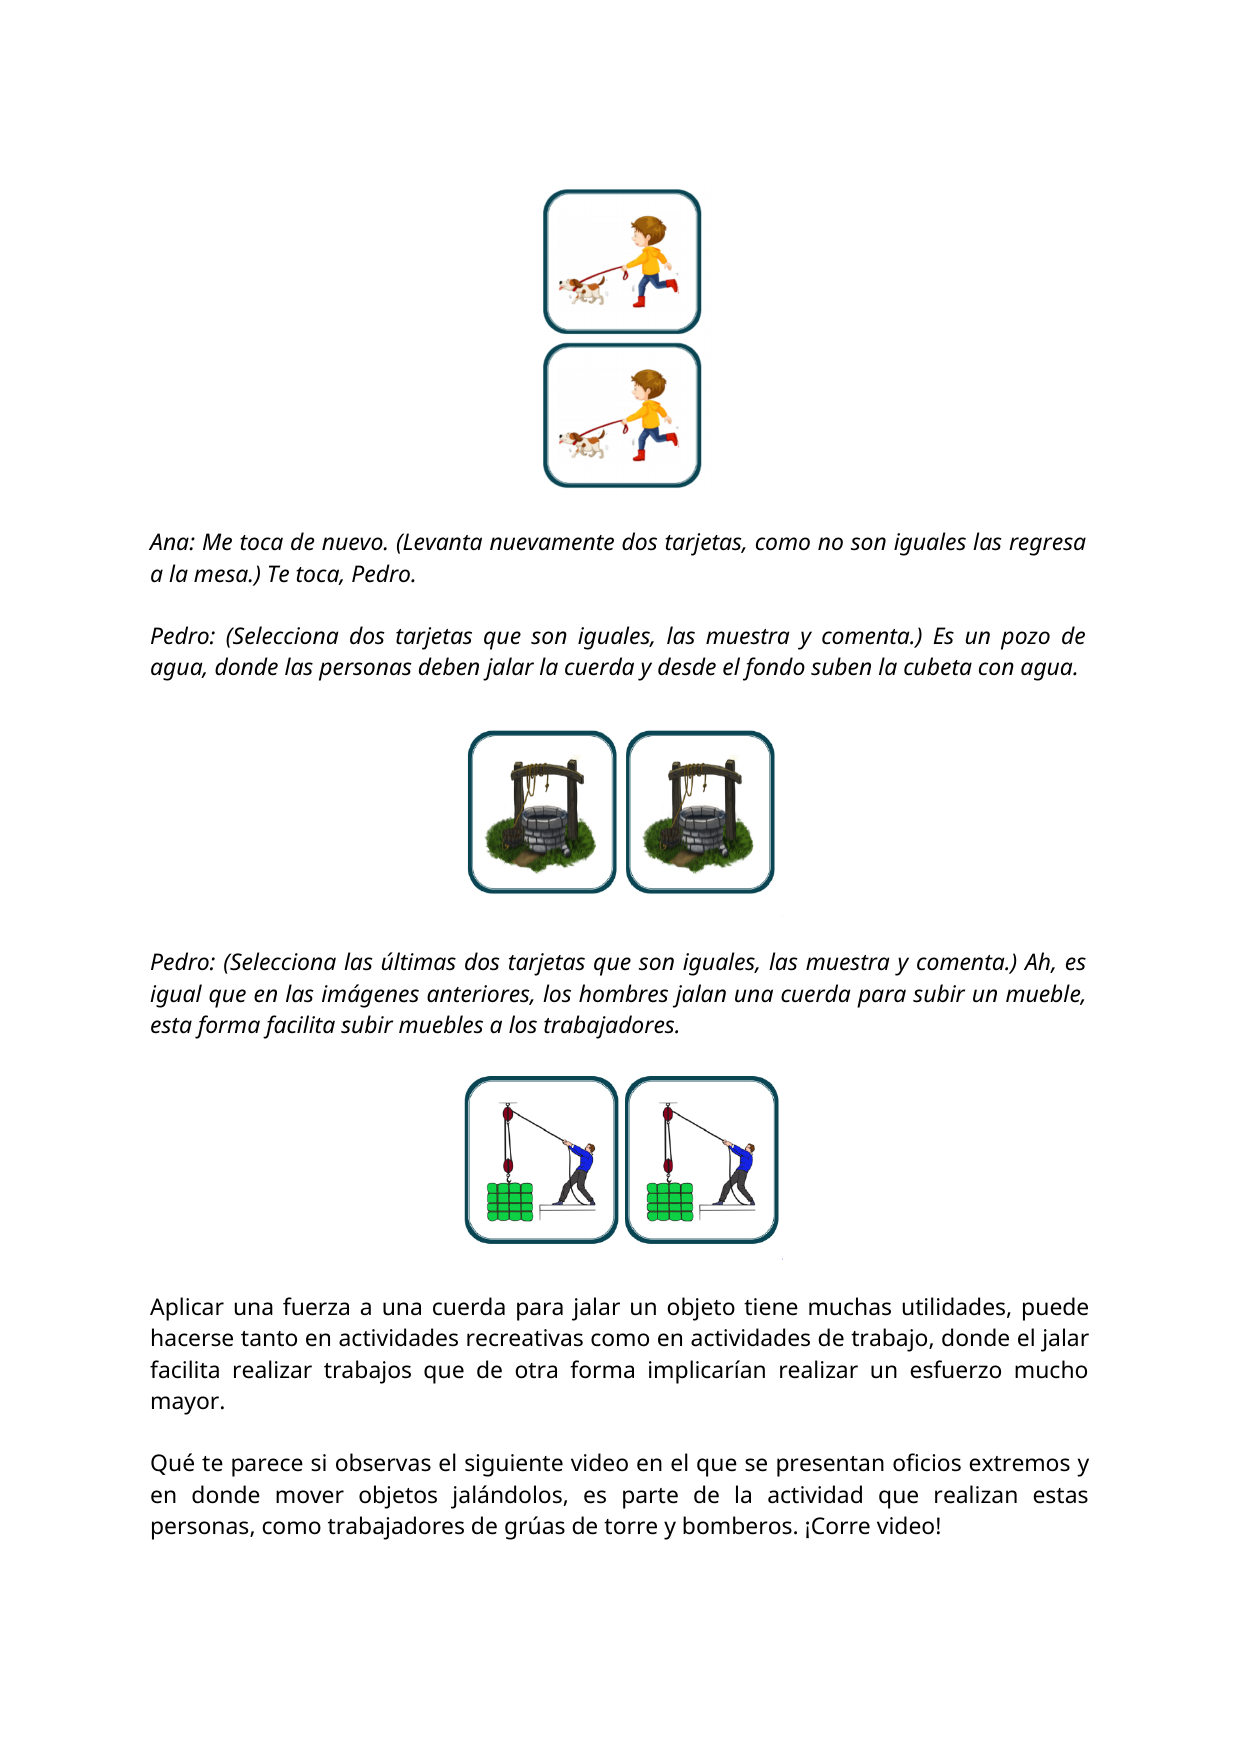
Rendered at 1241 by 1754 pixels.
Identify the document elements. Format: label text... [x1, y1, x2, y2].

picture [529, 182, 712, 495]
picture [457, 713, 783, 916]
text Pedro: (Selecciona dos tarjetas que son iguales, las muestra y comenta.) Es un pozo de agua, donde las personas deben jalar la cuerda y desde el fondo suben la cubeta con agua. [150, 620, 1090, 683]
text Ana: Me toca de nuevo. (Levanta nuevamente dos tarjetas, como no son iguales las regresa a la mesa.) Te toca, Pedro. [150, 526, 1090, 589]
text Aplicar una fuerza a una cuerda para jalar un objeto tiene muchas utilidades, puede hacerse tanto en actividades recreativas como en actividades de trabajo, donde el jalar facilita realizar trabajos que de otra forma implicarían realizar un esfuerzo mucho mayor. [150, 1291, 1090, 1416]
text Pedro: (Selecciona las últimas dos tarjetas que son iguales, las muestra y comenta.) Ah, es igual que en las imágenes anteriores, los hombres jalan una cuerda para subir un mueble, esta forma facilita subir muebles a los trabajadores. [150, 946, 1090, 1040]
picture [457, 1071, 783, 1260]
text Qué te parece si observas el siguiente video en el que se presentan oficios extremos y en donde mover objetos jalándolos, es parte de la actividad que realizan estas personas, como trabajadores de grúas de torre y bomberos. ¡Corre video! [150, 1447, 1090, 1541]
